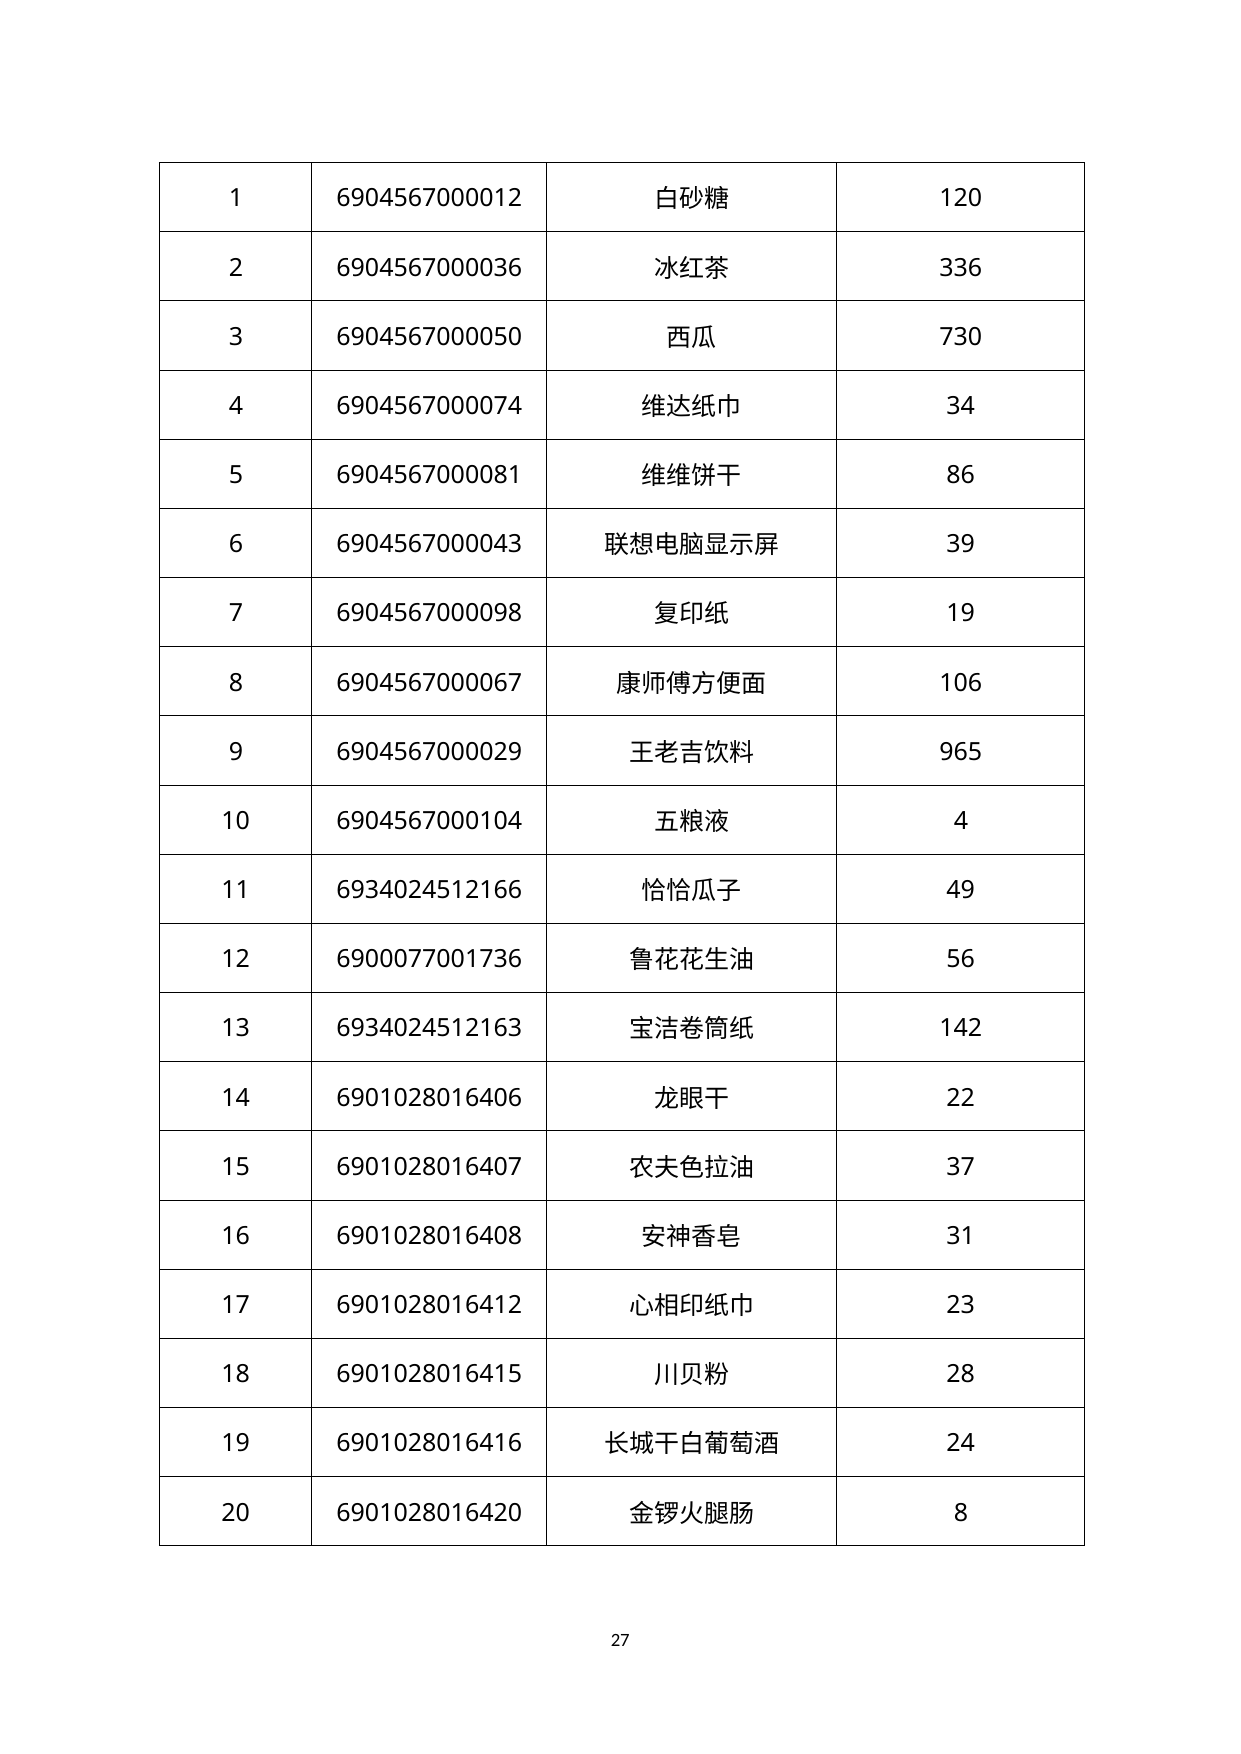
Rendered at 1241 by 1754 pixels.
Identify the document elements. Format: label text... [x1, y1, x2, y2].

table_cell 6904567000029 [312, 716, 546, 784]
table_cell 37 [837, 1131, 1084, 1199]
table_cell 龙眼干 [547, 1062, 836, 1130]
table_cell 恰恰瓜子 [547, 855, 836, 923]
table_cell 8 [160, 647, 311, 715]
table_cell 6900077001736 [312, 924, 546, 992]
table_cell 6904567000104 [312, 786, 546, 854]
table_cell 6904567000074 [312, 371, 546, 439]
table_cell 6901028016412 [312, 1270, 546, 1338]
table_cell 56 [837, 924, 1084, 992]
table_cell 川贝粉 [547, 1339, 836, 1407]
table_cell 联想电脑显示屏 [547, 509, 836, 577]
table_cell 34 [837, 371, 1084, 439]
table_cell 6904567000081 [312, 440, 546, 508]
table_cell 965 [837, 716, 1084, 784]
table_cell 23 [837, 1270, 1084, 1338]
table_cell 14 [160, 1062, 311, 1130]
table_cell 冰红茶 [547, 232, 836, 300]
table_cell 长城干白葡萄酒 [547, 1408, 836, 1476]
table_cell 6 [160, 509, 311, 577]
table_cell 6901028016416 [312, 1408, 546, 1476]
table_cell 5 [160, 440, 311, 508]
table_cell 86 [837, 440, 1084, 508]
table_cell 宝洁卷筒纸 [547, 993, 836, 1061]
table_cell 31 [837, 1201, 1084, 1269]
table_cell 1 [160, 163, 311, 231]
table_cell 6904567000012 [312, 163, 546, 231]
table_cell 730 [837, 301, 1084, 369]
table_cell 142 [837, 993, 1084, 1061]
table_cell 39 [837, 509, 1084, 577]
table_cell 20 [160, 1477, 311, 1545]
table_cell 6904567000050 [312, 301, 546, 369]
table_cell 4 [837, 786, 1084, 854]
table_cell 4 [160, 371, 311, 439]
table_cell 28 [837, 1339, 1084, 1407]
table_cell 8 [837, 1477, 1084, 1545]
table_cell 王老吉饮料 [547, 716, 836, 784]
table_cell 复印纸 [547, 578, 836, 646]
table_cell 106 [837, 647, 1084, 715]
table_cell 15 [160, 1131, 311, 1199]
table_cell 安神香皂 [547, 1201, 836, 1269]
table_cell 6904567000036 [312, 232, 546, 300]
table_cell 西瓜 [547, 301, 836, 369]
table_cell 维维饼干 [547, 440, 836, 508]
table_cell 康师傅方便面 [547, 647, 836, 715]
table_cell 金锣火腿肠 [547, 1477, 836, 1545]
table_cell 16 [160, 1201, 311, 1269]
table_cell 6904567000098 [312, 578, 546, 646]
table_cell 24 [837, 1408, 1084, 1476]
table_cell 白砂糖 [547, 163, 836, 231]
table_cell 五粮液 [547, 786, 836, 854]
table_cell 维达纸巾 [547, 371, 836, 439]
table_cell 9 [160, 716, 311, 784]
table_cell 7 [160, 578, 311, 646]
table_cell 6904567000043 [312, 509, 546, 577]
table_cell 6934024512166 [312, 855, 546, 923]
table_cell 农夫色拉油 [547, 1131, 836, 1199]
table_cell 6901028016408 [312, 1201, 546, 1269]
table_cell 12 [160, 924, 311, 992]
table_cell 19 [160, 1408, 311, 1476]
table_cell 6901028016406 [312, 1062, 546, 1130]
table_cell 6904567000067 [312, 647, 546, 715]
table_cell 22 [837, 1062, 1084, 1130]
table_cell 心相印纸巾 [547, 1270, 836, 1338]
table_cell 6901028016420 [312, 1477, 546, 1545]
table_cell 鲁花花生油 [547, 924, 836, 992]
table_cell 120 [837, 163, 1084, 231]
table_cell 2 [160, 232, 311, 300]
table_cell 18 [160, 1339, 311, 1407]
table_cell 10 [160, 786, 311, 854]
table_cell 3 [160, 301, 311, 369]
table_cell 6901028016407 [312, 1131, 546, 1199]
table_cell 19 [837, 578, 1084, 646]
table_cell 17 [160, 1270, 311, 1338]
table_cell 6934024512163 [312, 993, 546, 1061]
table_cell 13 [160, 993, 311, 1061]
table_cell 6901028016415 [312, 1339, 546, 1407]
table_cell 336 [837, 232, 1084, 300]
table_cell 11 [160, 855, 311, 923]
table_cell 49 [837, 855, 1084, 923]
